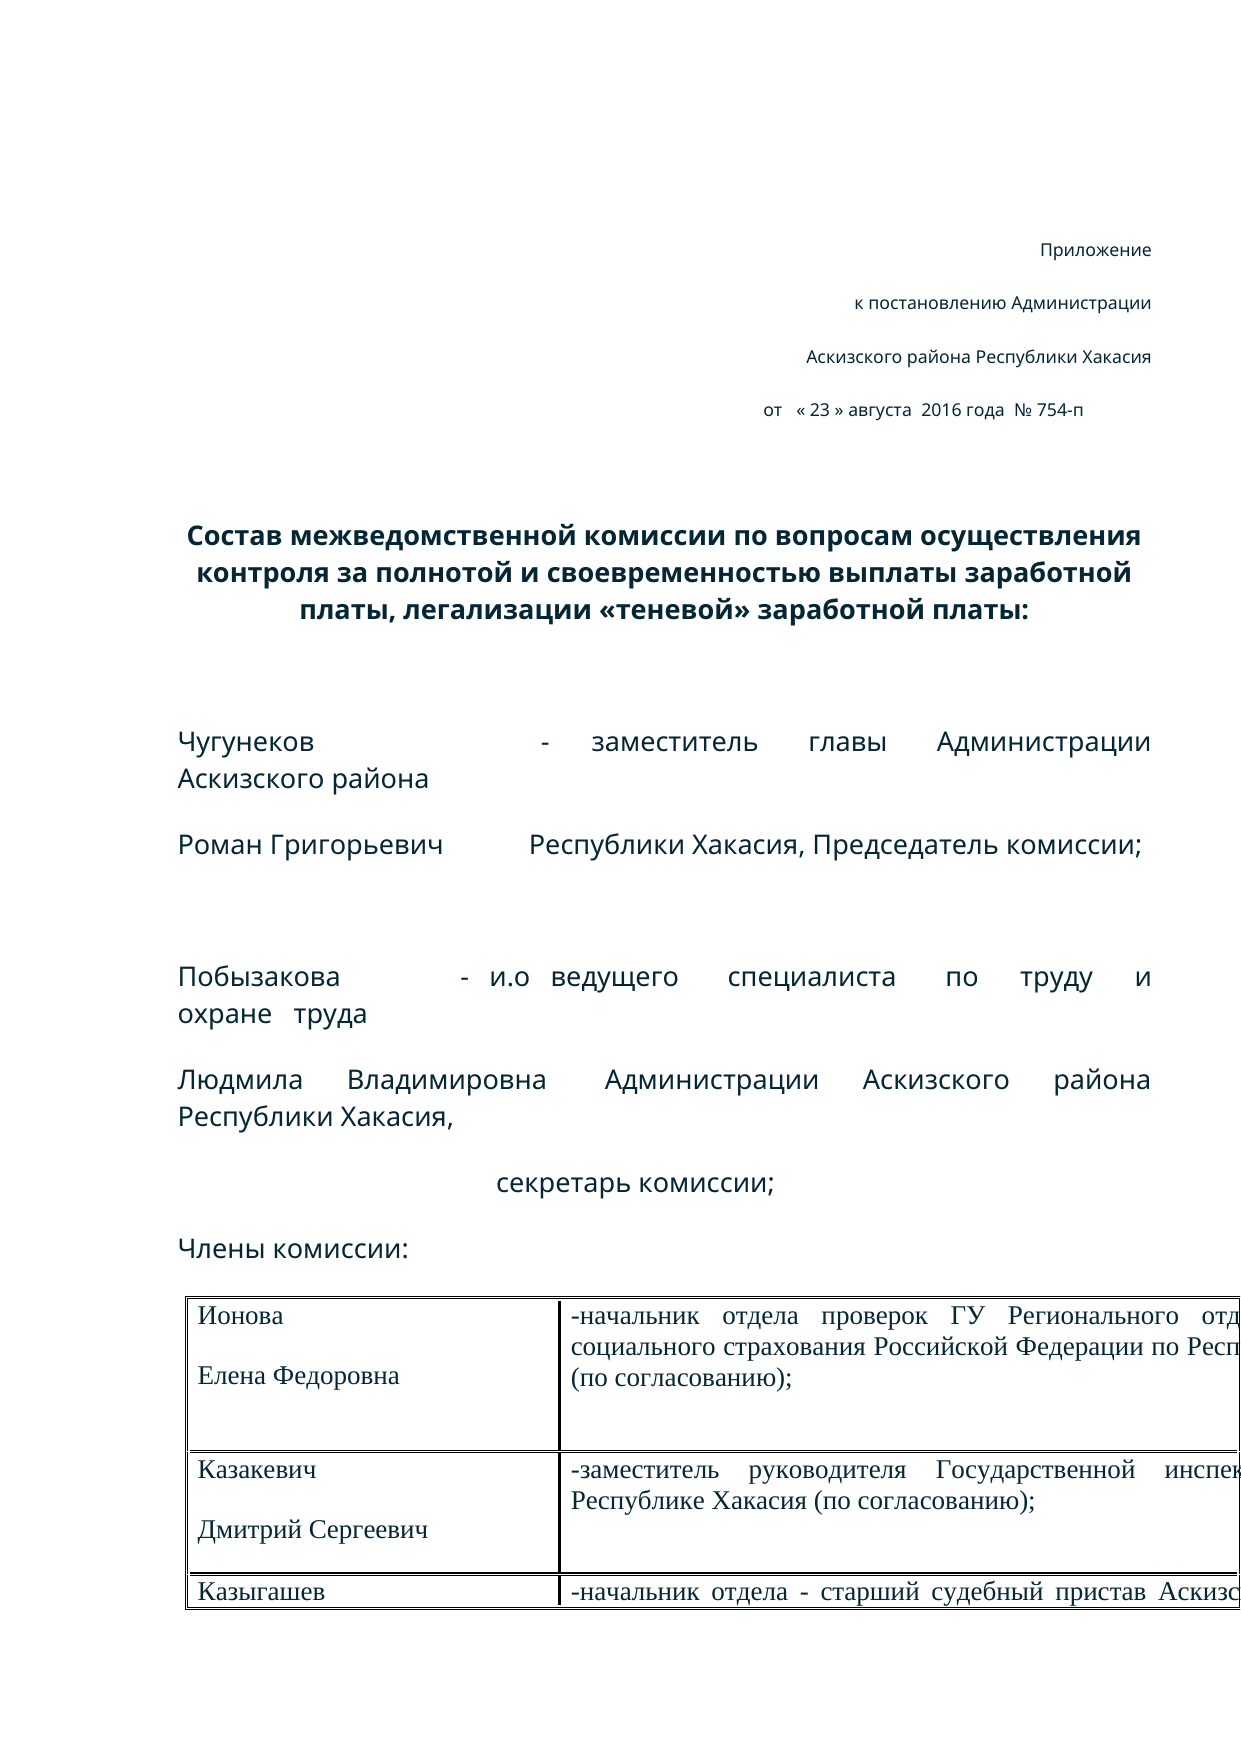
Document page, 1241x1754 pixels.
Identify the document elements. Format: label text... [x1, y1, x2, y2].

text Роман Григорьевич Республики Хакасия, Председатель комиссии; [177, 826, 1152, 862]
text Побызакова - и.о ведущего специалиста по труду и охране труда [177, 958, 1152, 1031]
table_cell Казакевич Дмитрий Сергеевич [188, 1450, 558, 1572]
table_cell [559, 1572, 1239, 1607]
text Приложение [177, 237, 1152, 262]
text от « 23 » августа 2016 года № 754-п [177, 397, 1152, 422]
table_header -начальник отдела проверок ГУ Регионального отделения Фонда социального страхования Российской Федерации по Республике Хакасия (по согласованию); [559, 1299, 1239, 1449]
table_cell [188, 1572, 559, 1607]
text секретарь комиссии; [177, 1163, 1152, 1200]
table_cell -заместитель руководителя Государственной инспекции труда в Республике Хакасия (по согласованию); [561, 1450, 1239, 1572]
text Аскизского района Республики Хакасия [177, 344, 1152, 368]
text Людмила Владимировна Администрации Аскизского района Республики Хакасия, [177, 1061, 1152, 1134]
text Члены комиссии: [177, 1229, 1152, 1266]
table_header Ионова Елена Федоровна [188, 1299, 559, 1449]
text Состав межведомственной комиссии по вопросам осуществления контроля за полнотой и своевременностью выплаты заработной платы, легализации «теневой» заработной платы: [177, 517, 1152, 627]
text Чугунеков - заместитель главы Администрации Аскизского района [177, 723, 1152, 796]
text к постановлению Администрации [177, 291, 1152, 315]
